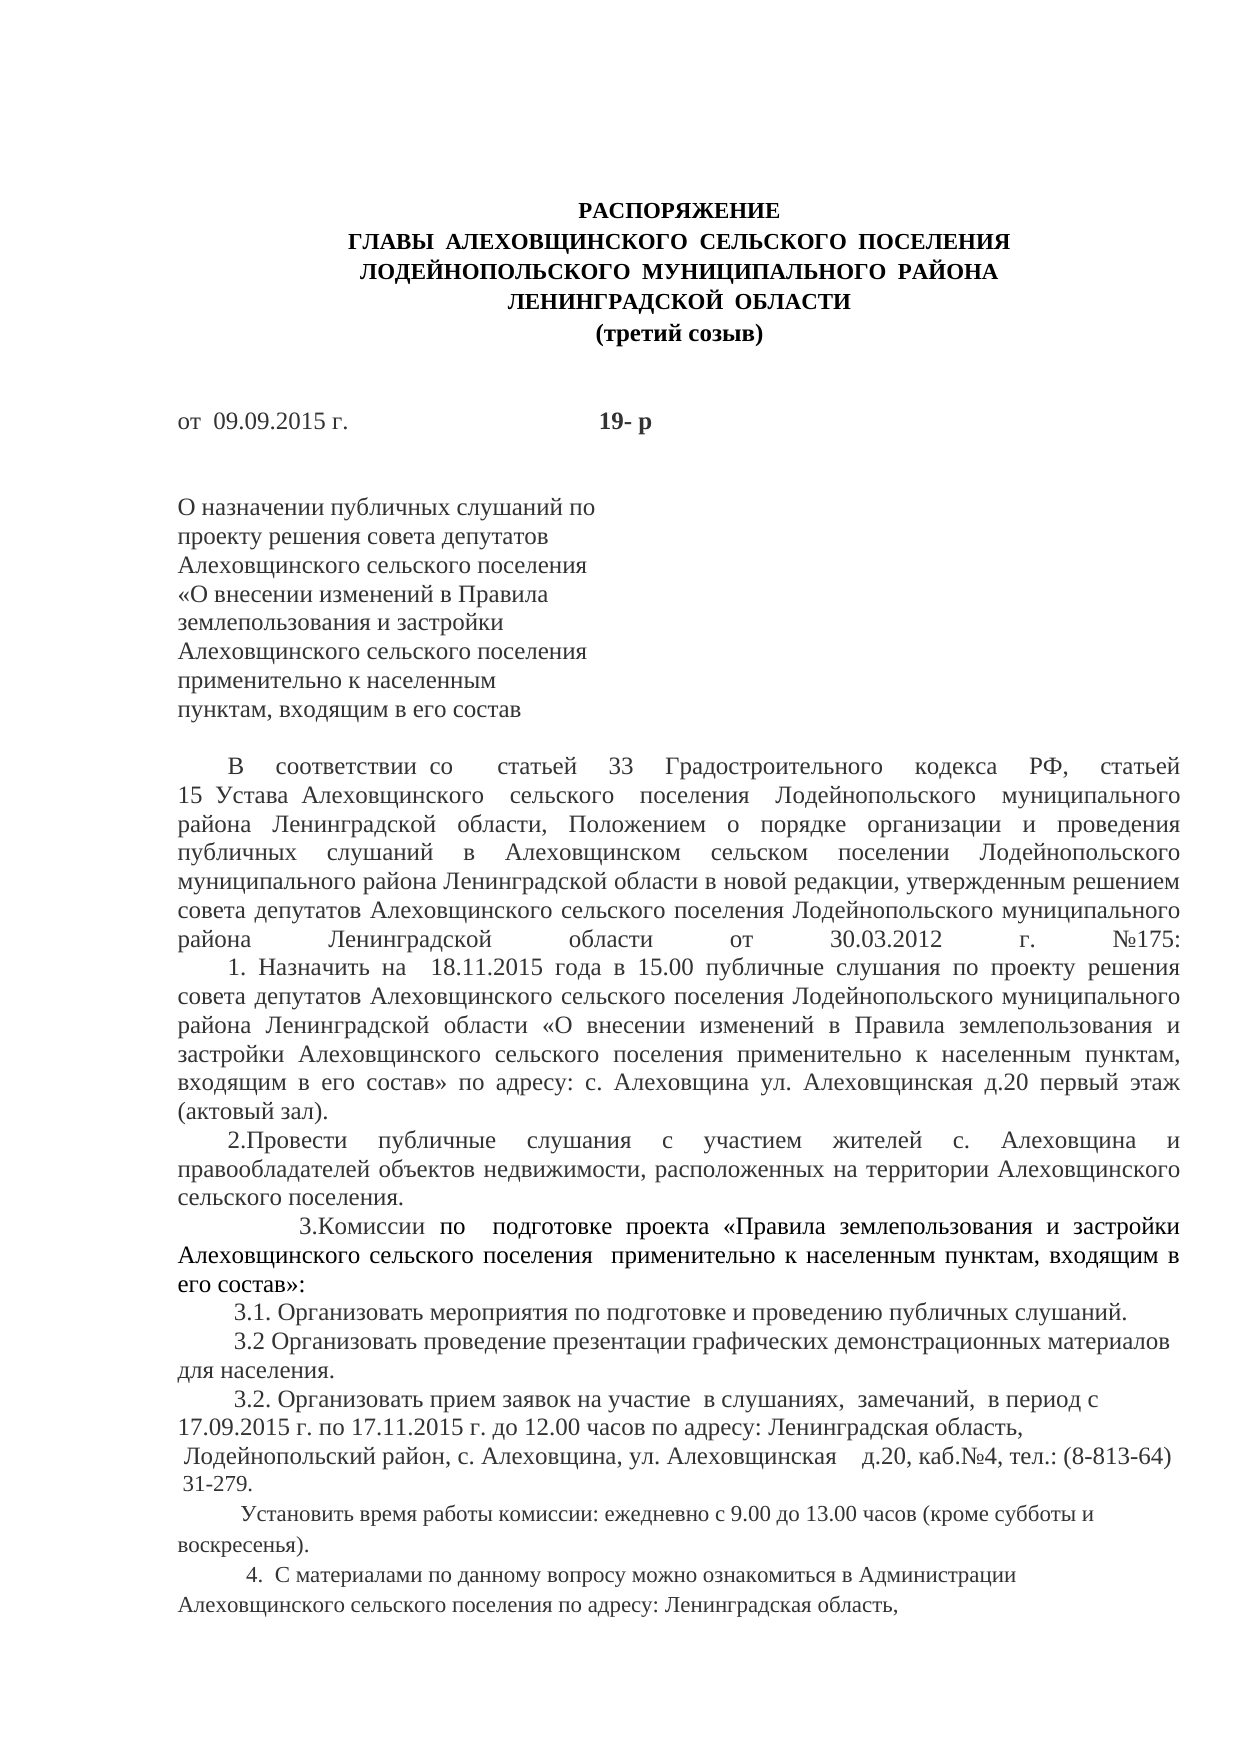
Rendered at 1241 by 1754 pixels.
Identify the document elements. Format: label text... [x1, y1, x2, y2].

text проекту решения совета депутатов [177, 521, 1181, 550]
text пунктам, входящим в его состав [177, 694, 1181, 722]
text «О внесении изменений в Правила [177, 579, 1181, 607]
text 31-279. [177, 1470, 1181, 1496]
text землепользования и застройки [177, 607, 1181, 636]
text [177, 1501, 1181, 1617]
text РАСПОРЯЖЕНИЕ [177, 198, 1181, 224]
text 2.Провести публичные слушания с участием жителей с. Алеховщина и правообладателей объектов недвижимости, расположенных на территории Алеховщинского сельского поселения. [177, 1125, 1181, 1211]
text Алеховщинского сельского поселения [177, 550, 1181, 579]
text ЛЕНИНГРАДСКОЙ ОБЛАСТИ [177, 288, 1181, 314]
text ГЛАВЫ АЛЕХОВЩИНСКОГО СЕЛЬСКОГО ПОСЕЛЕНИЯ [177, 228, 1181, 254]
text 3.2 Организовать проведение презентации графических демонстрационных материалов для населения. 3.2. Организовать прием заявок на участие в слушаниях, замечаний, в период с 17.09.2015 г. по 17.11.2015 г. до 12.00 часов по адресу: Ленинградская область, [177, 1326, 1181, 1441]
text (третий созыв) [177, 318, 1181, 347]
text 3.Комиссии по подготовке проекта «Правила землепользования и застройки Алеховщинского сельского поселения применительно к населенным пунктам, входящим в его состав»: [177, 1211, 1181, 1297]
text от 09.09.2015 г. 19- р [177, 380, 1181, 435]
text О назначении публичных слушаний по [177, 464, 1181, 521]
text ЛОДЕЙНОПОЛЬСКОГО МУНИЦИПАЛЬНОГО РАЙОНА [177, 258, 1181, 284]
text В соответствии со статьей 33 Градостроительного кодекса РФ, статьей 15 Устава Алеховщинского сельского поселения Лодейнопольского муниципального района Ленинградской области, Положением о порядке организации и проведения публичных слушаний в Алеховщинском сельском поселении Лодейнопольского муниципального района Ленинградской области в новой редакции, утвержденным решением совета депутатов Алеховщинского сельского поселения Лодейнопольского муниципального района Ленинградской области от 30.03.2012 г. №175: 1. Назначить на 18.11.2015 года в 15.00 публичные слушания по проекту решения совета депутатов Алеховщинского сельского поселения Лодейнопольского муниципального района Ленинградской области «О внесении изменений в Правила землепользования и застройки Алеховщинского сельского поселения применительно к населенным пунктам, входящим в его состав» по адресу: с. Алеховщина ул. Алеховщинская д.20 первый этаж (актовый зал). [177, 722, 1181, 1125]
text 3.1. Организовать мероприятия по подготовке и проведению публичных слушаний. [177, 1297, 1181, 1326]
text Алеховщинского сельского поселения [177, 636, 1181, 665]
text применительно к населенным [177, 665, 1181, 694]
text Лодейнопольский район, с. Алеховщина, ул. Алеховщинская д.20, каб.№4, тел.: (8-813-64) [177, 1441, 1181, 1470]
